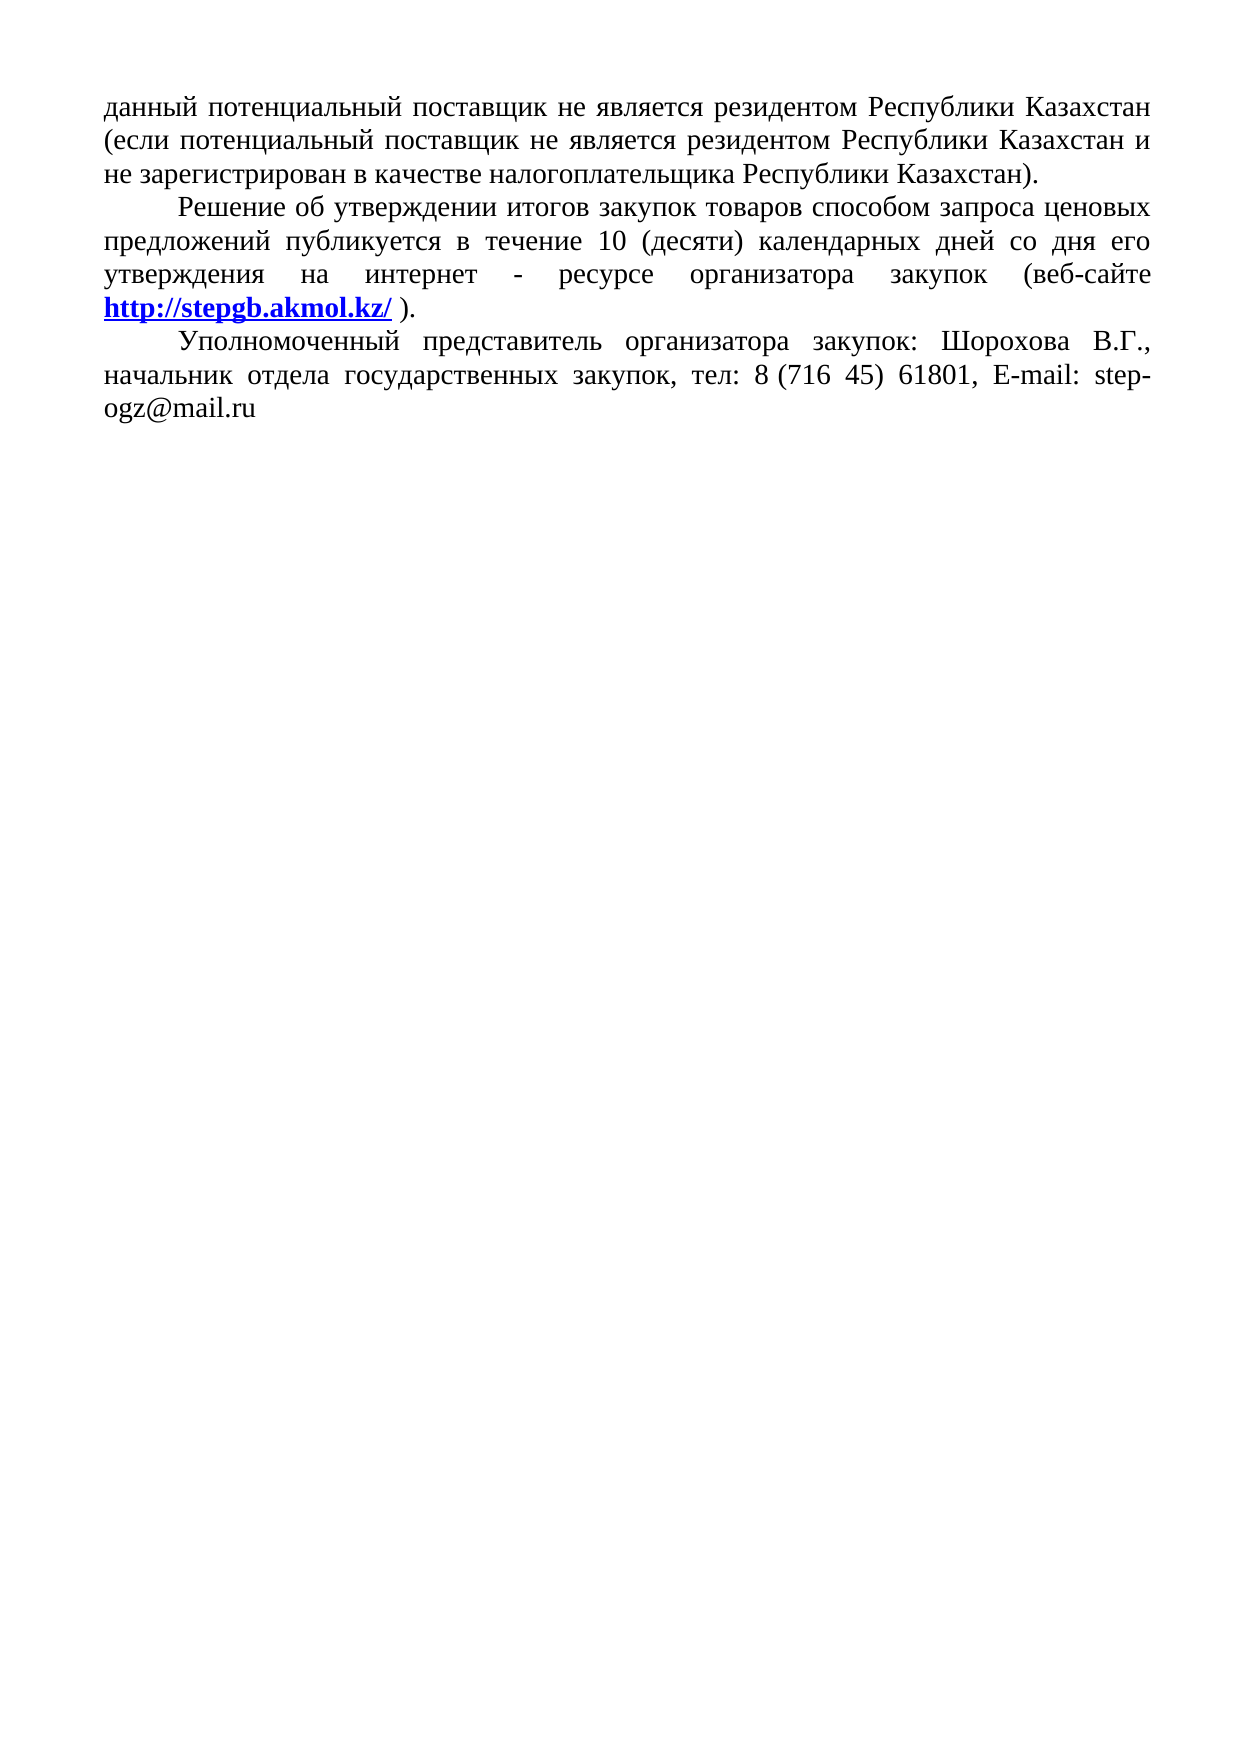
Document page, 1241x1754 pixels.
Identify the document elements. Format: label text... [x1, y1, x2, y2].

text Уполномоченный представитель организатора закупок: Шорохова В.Г., начальник отдела государственных закупок, тел: 8 (716 45) 61801, E-mail: step-ogz@mail.ru [103, 323, 1152, 424]
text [103, 89, 1152, 189]
text Решение об утверждении итогов закупок товаров способом запроса ценовых предложений публикуется в течение 10 (десяти) календарных дней со дня его утверждения на интернет - ресурсе организатора закупок (веб-сайте http://stepgb.akmol.kz/ ). [103, 189, 1152, 323]
